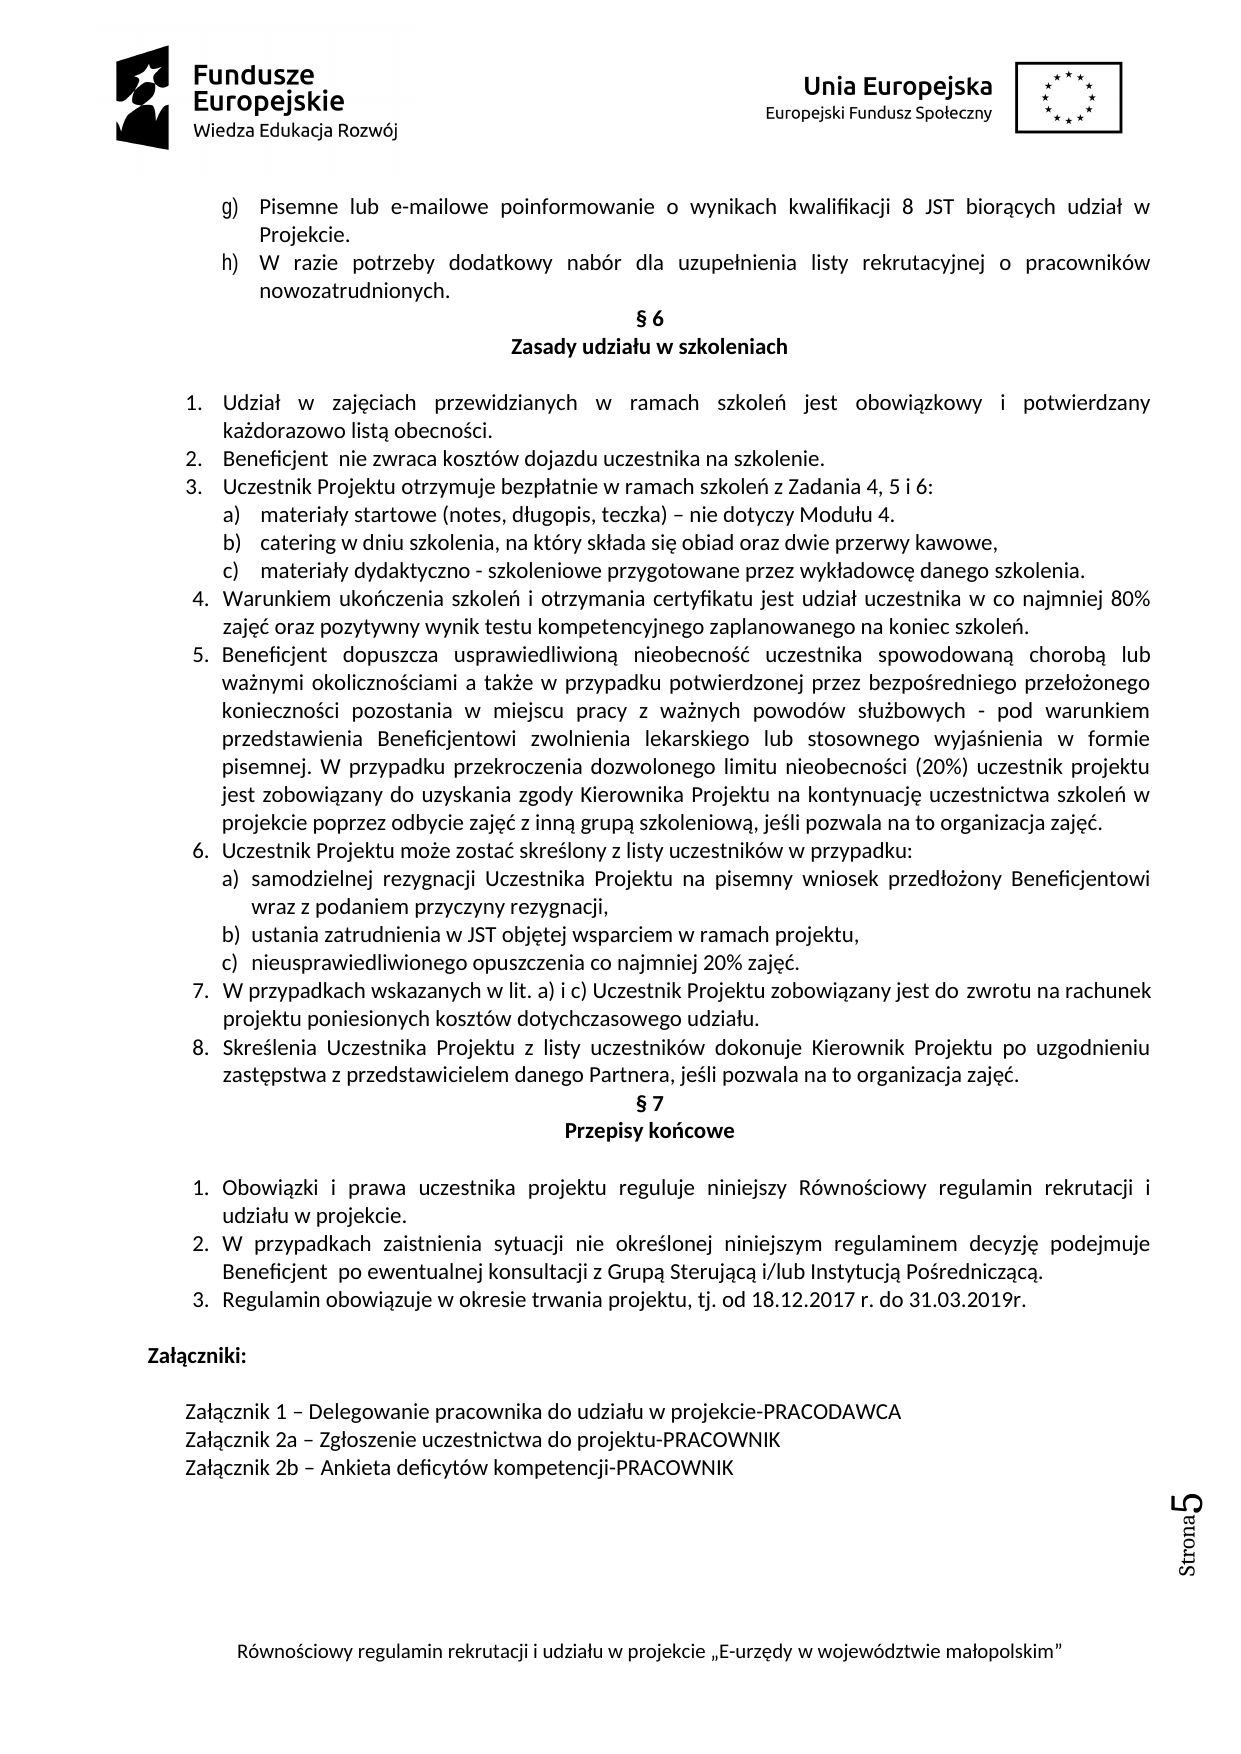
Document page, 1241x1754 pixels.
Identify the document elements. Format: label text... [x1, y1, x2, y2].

list Beneficjent nie zwraca kosztów dojazdu uczestnika na szkolenie. [185, 444, 1152, 472]
text Zasady udziału w szkoleniach [148, 332, 1152, 360]
text Załącznik 2b – Ankieta deficytów kompetencji-PRACOWNIK [185, 1453, 1152, 1481]
list Uczestnik Projektu może zostać skreślony z listy uczestników w przypadku: [192, 836, 1152, 864]
list Obowiązki i prawa uczestnika projektu reguluje niniejszy Równościowy regulamin rekrutacji i udziału w projekcie. [192, 1173, 1152, 1229]
list Pisemne lub e-mailowe poinformowanie o wynikach kwalifikacji 8 JST biorących udział w Projekcie. [222, 192, 1152, 248]
picture [90, 19, 423, 176]
list Skreślenia Uczestnika Projektu z listy uczestników dokonuje Kierownik Projektu po uzgodnieniu zastępstwa z przedstawicielem danego Partnera, jeśli pozwala na to organizacja zajęć. [192, 1033, 1152, 1089]
list W razie potrzeby dodatkowy nabór dla uzupełnienia listy rekrutacyjnej o pracowników nowozatrudnionych. [222, 248, 1152, 304]
list Warunkiem ukończenia szkoleń i otrzymania certyfikatu jest udział uczestnika w co najmniej 80% zajęć oraz pozytywny wynik testu kompetencyjnego zaplanowanego na koniec szkoleń. [192, 584, 1152, 640]
list materiały dydaktyczno - szkoleniowe przygotowane przez wykładowcę danego szkolenia. [223, 556, 1152, 584]
list nieusprawiedliwionego opuszczenia co najmniej 20% zajęć. [222, 948, 1152, 977]
text Załącznik 1 – Delegowanie pracownika do udziału w projekcie-PRACODAWCA [185, 1397, 1152, 1425]
text § 6 [148, 304, 1152, 332]
list ustania zatrudnienia w JST objętej wsparciem w ramach projektu, [222, 921, 1152, 948]
list Udział w zajęciach przewidzianych w ramach szkoleń jest obowiązkowy i potwierdzany każdorazowo listą obecności. [185, 388, 1152, 444]
list Uczestnik Projektu otrzymuje bezpłatnie w ramach szkoleń z Zadania 4, 5 i 6: [185, 472, 1152, 500]
list W przypadkach wskazanych w lit. a) i c) Uczestnik Projektu zobowiązany jest do zwrotu na rachunek projektu poniesionych kosztów dotychczasowego udziału. [192, 977, 1152, 1033]
list materiały startowe (notes, długopis, teczka) – nie dotyczy Modułu 4. [223, 500, 1152, 528]
text Przepisy końcowe [148, 1117, 1152, 1145]
list Regulamin obowiązuje w okresie trwania projektu, tj. od 18.12.2017 r. do 31.03.2019r. [192, 1285, 1152, 1313]
list catering w dniu szkolenia, na który składa się obiad oraz dwie przerwy kawowe, [223, 528, 1152, 556]
list samodzielnej rezygnacji Uczestnika Projektu na pisemny wniosek przedłożony Beneficjentowi wraz z podaniem przyczyny rezygnacji, [222, 864, 1152, 921]
list Beneficjent dopuszcza usprawiedliwioną nieobecność uczestnika spowodowaną chorobą lub ważnymi okolicznościami a także w przypadku potwierdzonej przez bezpośredniego przełożonego konieczności pozostania w miejscu pracy z ważnych powodów służbowych - pod warunkiem przedstawienia Beneficjentowi zwolnienia lekarskiego lub stosownego wyjaśnienia w formie pisemnej. W przypadku przekroczenia dozwolonego limitu nieobecności (20%) uczestnik projektu jest zobowiązany do uzyskania zgody Kierownika Projektu na kontynuację uczestnictwa szkoleń w projekcie poprzez odbycie zajęć z inną grupą szkoleniową, jeśli pozwala na to organizacja zajęć. [192, 640, 1152, 836]
text Załącznik 2a – Zgłoszenie uczestnictwa do projektu-PRACOWNIK [185, 1425, 1152, 1453]
picture [743, 38, 1146, 157]
text § 7 [148, 1089, 1152, 1117]
text Załączniki: [148, 1341, 1152, 1369]
list W przypadkach zaistnienia sytuacji nie określonej niniejszym regulaminem decyzję podejmuje Beneficjent po ewentualnej konsultacji z Grupą Sterującą i/lub Instytucją Pośredniczącą. [192, 1229, 1152, 1285]
